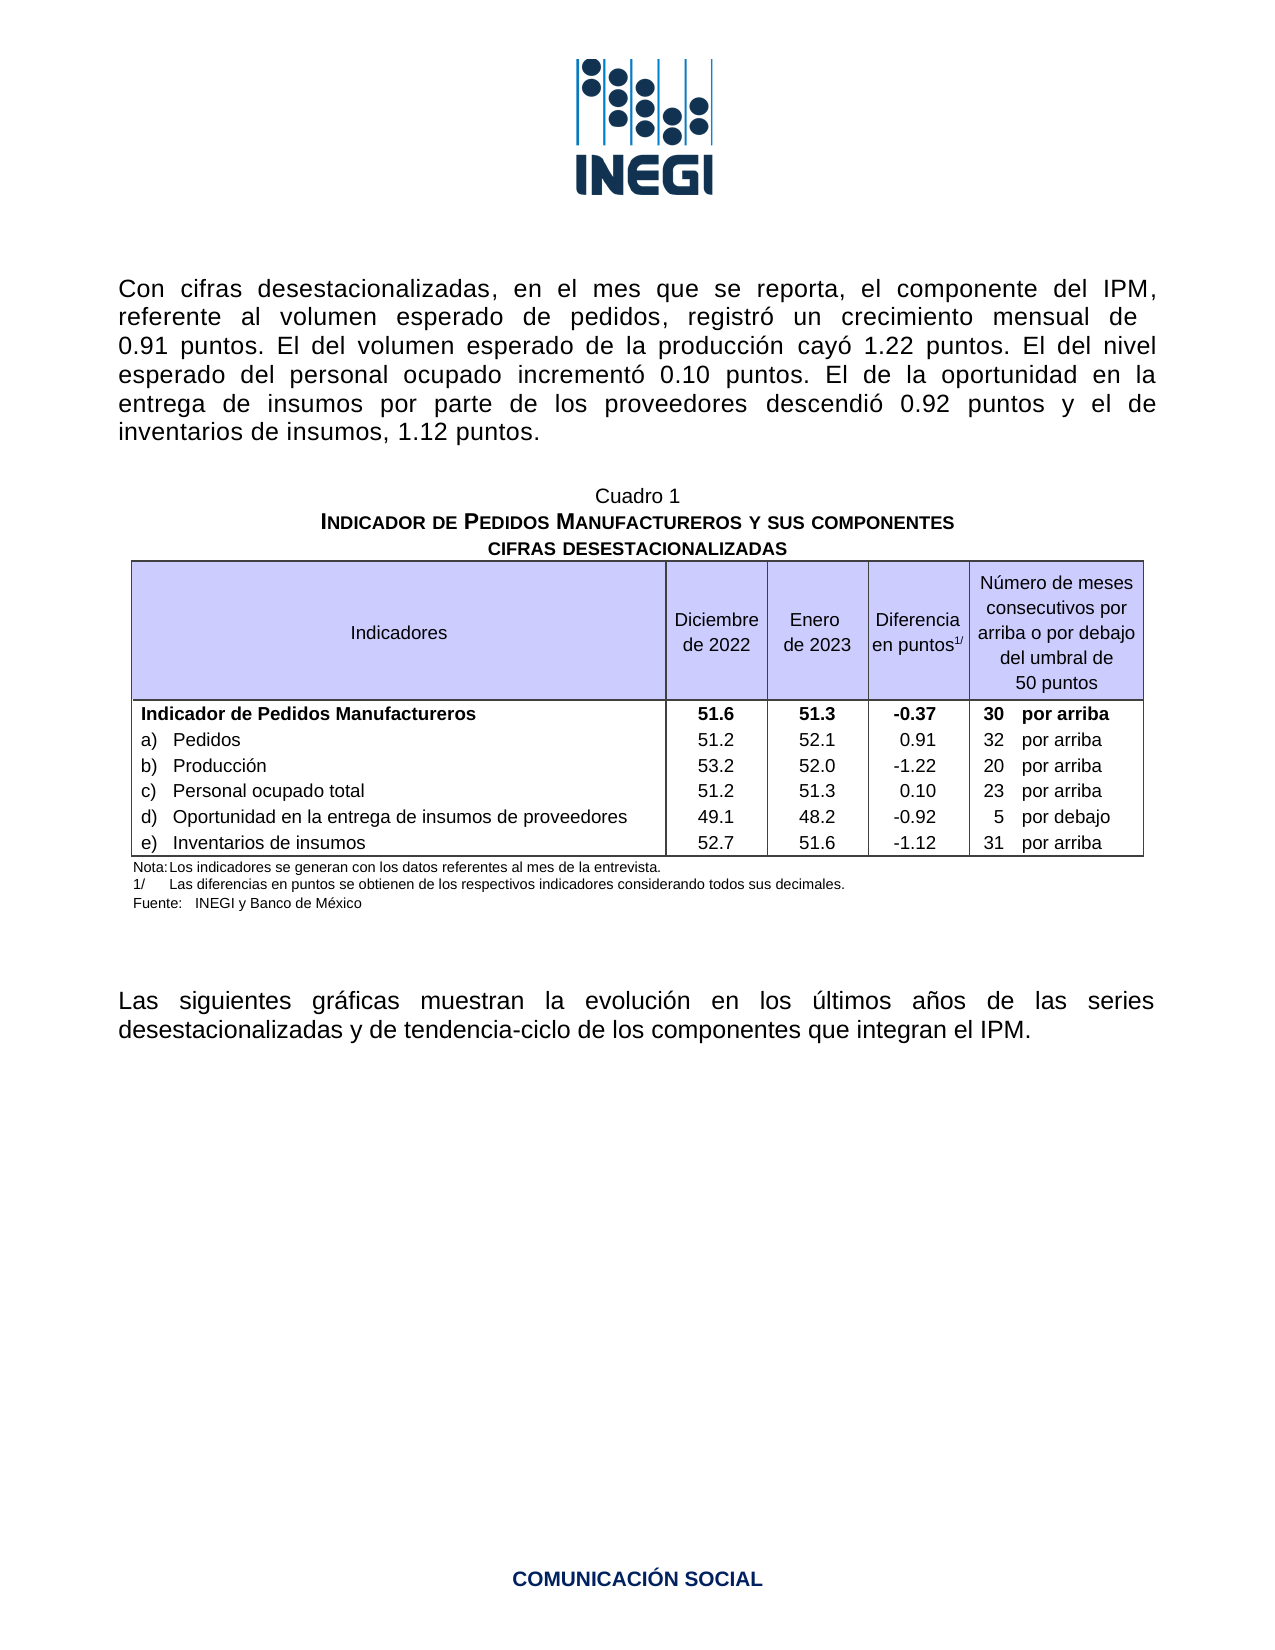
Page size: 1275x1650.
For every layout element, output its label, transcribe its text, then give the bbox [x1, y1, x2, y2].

table_cell Personal ocupado total [132, 778, 665, 804]
table_cell por arriba [1017, 830, 1143, 855]
table_cell por arriba [1017, 727, 1143, 752]
table_cell 32 [970, 727, 1017, 752]
table_cell 52.7 [667, 830, 767, 855]
table_cell -0.37 [869, 701, 969, 727]
table_header Indicadores [132, 562, 665, 699]
text Indicador de Pedidos Manufactureros y sus componentes [118, 508, 1157, 534]
table_header Diferencia en puntos1/ [869, 562, 969, 699]
table_cell -0.92 [869, 804, 969, 829]
table_cell 20 [970, 753, 1017, 778]
table_header Diciembre de 2022 [667, 562, 767, 699]
table_header Número de meses consecutivos por arriba o por debajo del umbral de 50 puntos [970, 562, 1143, 699]
table_cell 51.6 [768, 830, 868, 855]
table_cell por arriba [1017, 701, 1143, 727]
table_cell 53.2 [667, 753, 767, 778]
table_cell 51.3 [768, 701, 868, 727]
text Las siguientes gráficas muestran la evolución en los últimos años de las series desestacionalizadas y de tendencia-ciclo de los componentes que integran el IPM. [118, 986, 1157, 1044]
table_header Enero de 2023 [768, 562, 868, 699]
table_cell 51.2 [667, 778, 767, 804]
table_cell Inventarios de insumos [132, 830, 665, 855]
table_cell por debajo [1017, 804, 1143, 829]
table_cell Oportunidad en la entrega de insumos de proveedores [132, 804, 665, 829]
table_cell 0.91 [869, 727, 969, 752]
table_cell 31 [970, 830, 1017, 855]
text Con cifras desestacionalizadas, en el mes que se reporta, el componente del IPM, referente al volumen esperado de pedidos, registró un crecimiento mensual de 0.91 puntos. El del volumen esperado de la producción cayó 1.22 puntos. El del nivel esperado del personal ocupado incrementó 0.10 puntos. El de la oportunidad en la entrega de insumos por parte de los proveedores descendió 0.92 puntos y el de inventarios de insumos, 1.12 puntos. [118, 274, 1157, 446]
table_cell 0.10 [869, 778, 969, 804]
table_cell Pedidos [132, 727, 665, 752]
table_cell 52.0 [768, 753, 868, 778]
text Nota: Los indicadores se generan con los datos referentes al mes de la entrevista. [133, 859, 1083, 876]
table_cell 49.1 [667, 804, 767, 829]
text Cuadro 1 [118, 484, 1157, 508]
table_cell 51.6 [667, 701, 767, 727]
table_cell Producción [132, 753, 665, 778]
table_cell -1.12 [869, 830, 969, 855]
text Fuente: INEGI y Banco de México [133, 894, 1083, 911]
table_cell -1.22 [869, 753, 969, 778]
picture [576, 59, 713, 195]
table_cell 51.2 [667, 727, 767, 752]
text 1/ Las diferencias en puntos se obtienen de los respectivos indicadores considerando todos sus decimales. [133, 876, 1157, 892]
table_cell 48.2 [768, 804, 868, 829]
table_cell por arriba [1017, 778, 1143, 804]
table_cell 30 [970, 701, 1017, 727]
table_cell por arriba [1017, 753, 1143, 778]
table_cell 23 [970, 778, 1017, 804]
table_cell 51.3 [768, 778, 868, 804]
table_cell 5 [970, 804, 1017, 829]
table_cell 52.1 [768, 727, 868, 752]
text cifras desestacionalizadas [118, 534, 1157, 560]
table_cell Indicador de Pedidos Manufactureros [132, 700, 665, 727]
